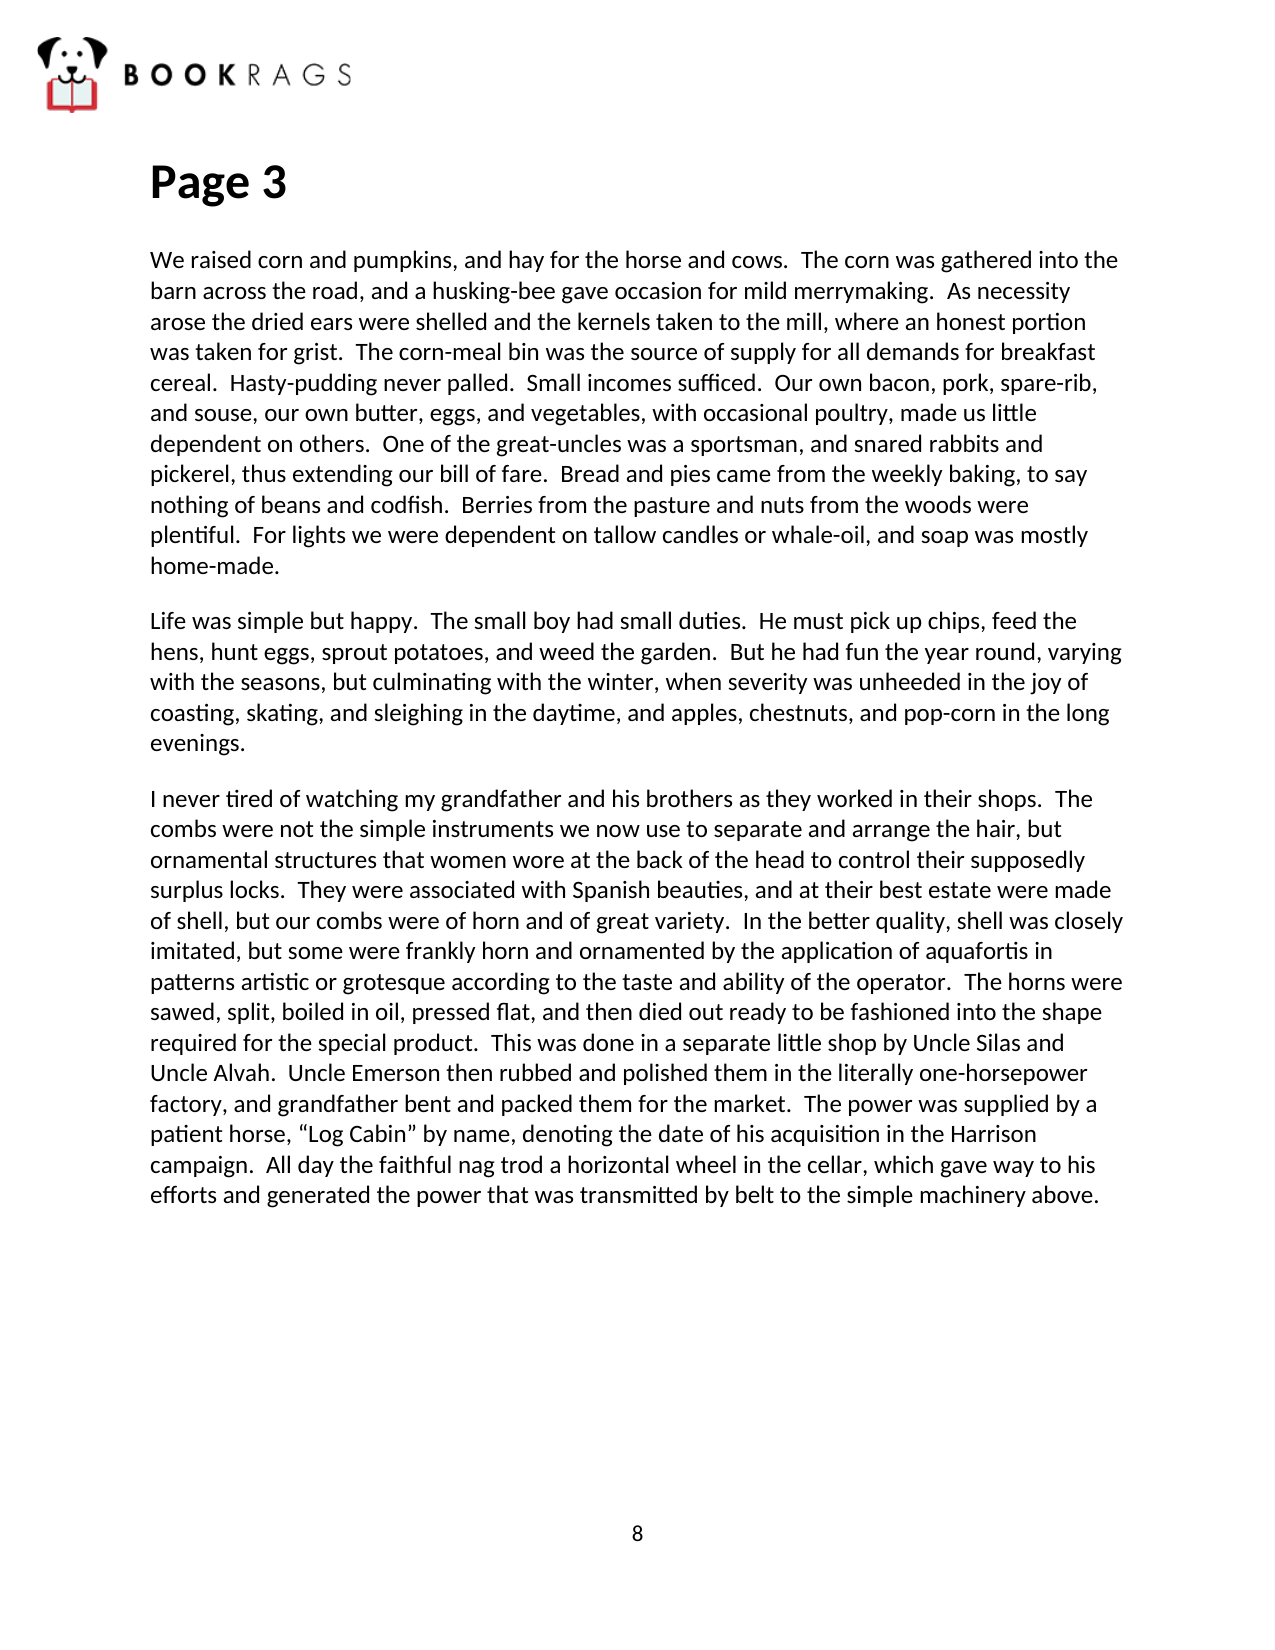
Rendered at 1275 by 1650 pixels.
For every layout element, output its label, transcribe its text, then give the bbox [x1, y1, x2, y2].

text Page 3 [150, 150, 1125, 211]
text Life was simple but happy. The small boy had small duties. He must pick up chips, feed the hens, hunt eggs, sprout potatoes, and weed the garden. But he had fun the year round, varying with the seasons, but culminating with the winter, when severity was unheeded in the joy of coasting, skating, and sleighing in the daytime, and apples, chestnuts, and pop-corn in the long evenings. [150, 605, 1125, 758]
text We raised corn and pumpkins, and hay for the horse and cows. The corn was gathered into the barn across the road, and a husking-bee gave occasion for mild merrymaking. As necessity arose the dried ears were shelled and the kernels taken to the mill, where an honest portion was taken for grist. The corn-meal bin was the source of supply for all demands for breakfast cereal. Hasty-pudding never palled. Small incomes sufficed. Our own bacon, pork, spare-rib, and souse, our own butter, eggs, and vegetables, with occasional poultry, made us little dependent on others. One of the great-uncles was a sportsman, and snared rabbits and pickerel, thus extending our bill of fare. Bread and pies came from the weekly baking, to say nothing of beans and codfish. Berries from the pasture and nuts from the woods were plentiful. For lights we were dependent on tallow candles or whale-oil, and soap was mostly home-made. [150, 244, 1125, 580]
picture [37, 37, 351, 113]
text I never tired of watching my grandfather and his brothers as they worked in their shops. The combs were not the simple instruments we now use to separate and arrange the hair, but ornamental structures that women wore at the back of the head to control their supposedly surplus locks. They were associated with Spanish beauties, and at their best estate were made of shell, but our combs were of horn and of great variety. In the better quality, shell was closely imitated, but some were frankly horn and ornamented by the application of aquafortis in patterns artistic or grotesque according to the taste and ability of the operator. The horns were sawed, split, boiled in oil, pressed flat, and then died out ready to be fashioned into the shape required for the special product. This was done in a separate little shop by Uncle Silas and Uncle Alvah. Uncle Emerson then rubbed and polished them in the literally one-horsepower factory, and grandfather bent and packed them for the market. The power was supplied by a patient horse, “Log Cabin” by name, denoting the date of his acquisition in the Harrison campaign. All day the faithful nag trod a horizontal wheel in the cellar, which gave way to his efforts and generated the power that was transmitted by belt to the simple machinery above. [150, 783, 1125, 1210]
